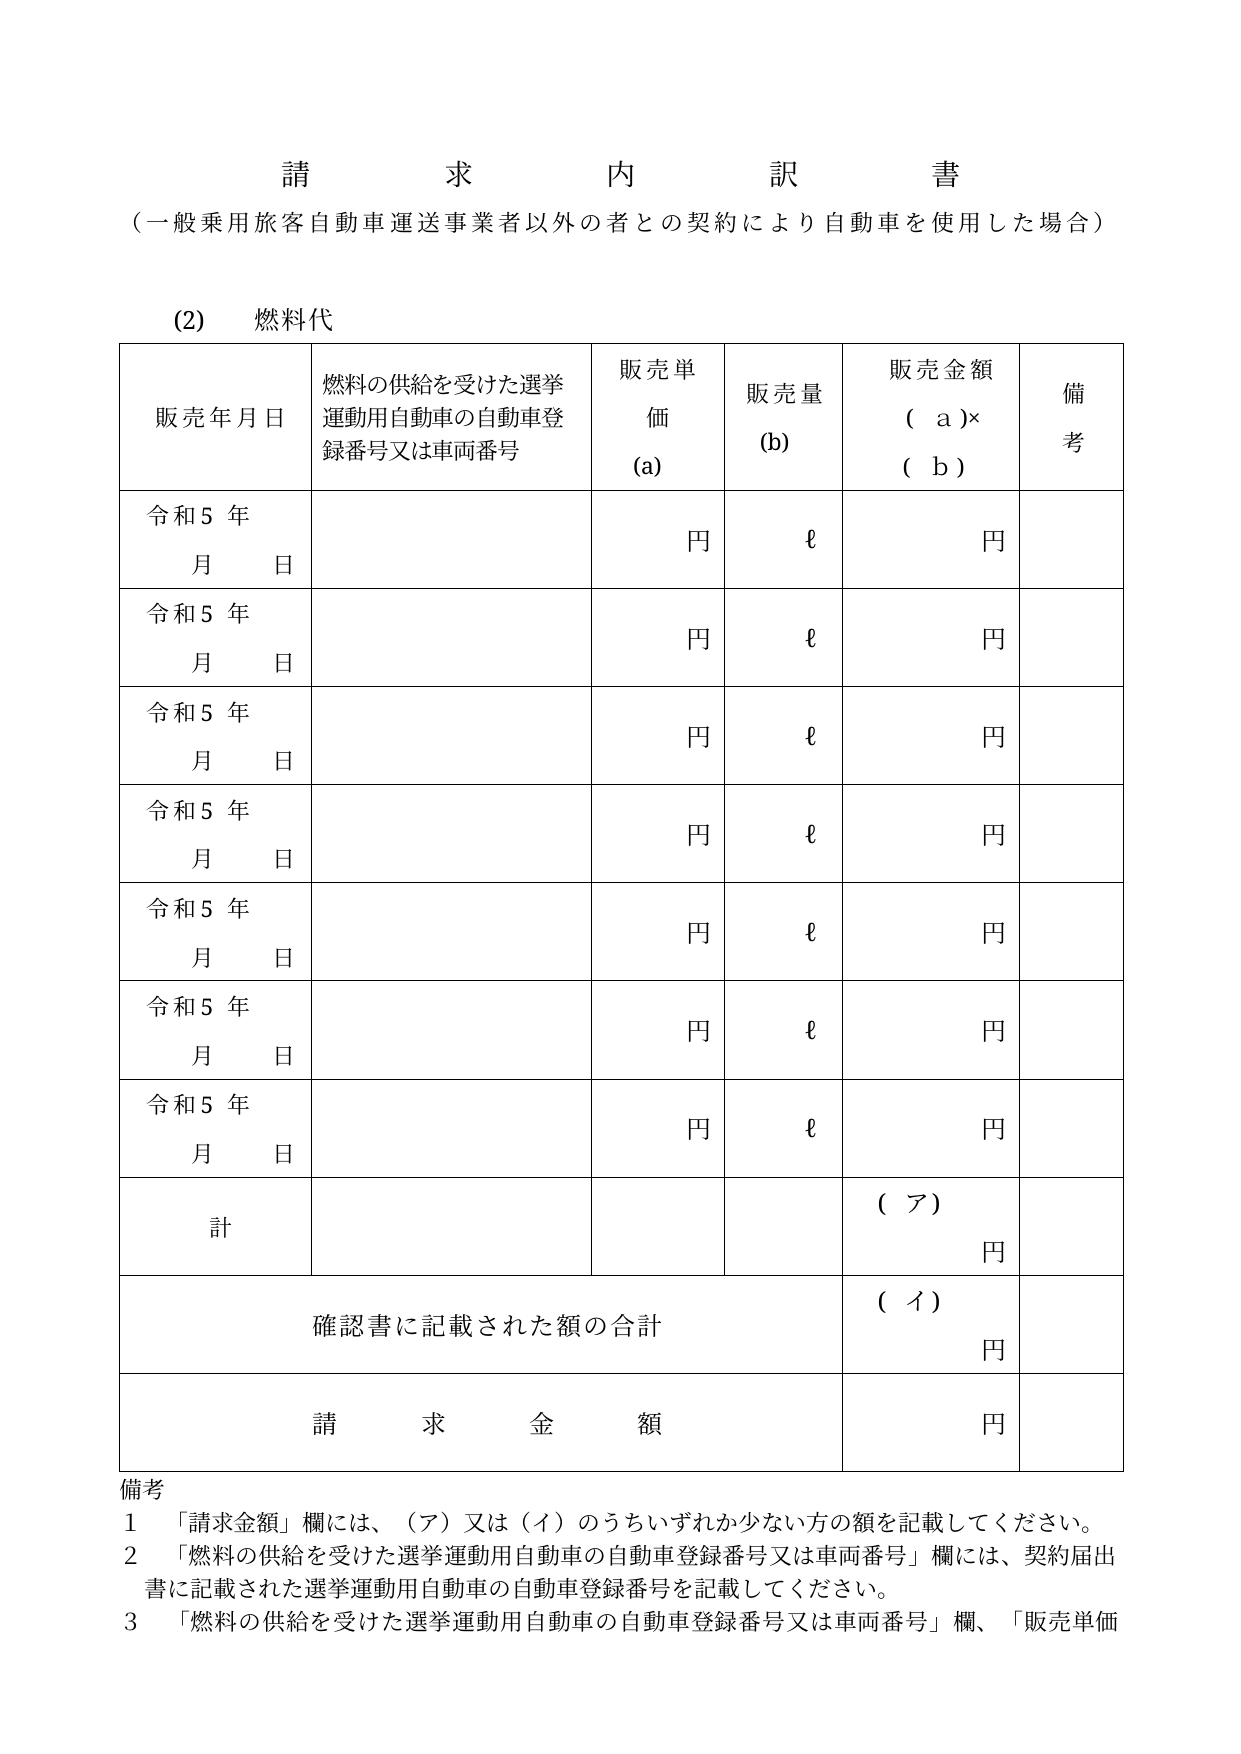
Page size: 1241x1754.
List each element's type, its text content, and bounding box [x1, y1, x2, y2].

table_cell [1020, 883, 1123, 980]
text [119, 1604, 1121, 1637]
text 備考 [119, 1472, 1121, 1505]
table_cell 令和5年 月 日 [120, 589, 311, 686]
table_cell 確認書に記載された額の合計 [120, 1276, 842, 1373]
table_cell [312, 981, 591, 1078]
table_cell [312, 883, 591, 980]
text １ 「請求金額」欄には、（ア）又は（イ）のうちいずれか少ない方の額を記載してください。 [119, 1505, 1121, 1538]
table_cell 計 [120, 1178, 311, 1275]
table_cell 円 [843, 785, 1019, 882]
table_cell [312, 785, 591, 882]
table_cell 令和5年 月 日 [120, 981, 311, 1078]
table_cell 円 [843, 1374, 1019, 1471]
table_cell [1020, 1374, 1123, 1471]
table_cell [1020, 1276, 1123, 1373]
table_cell 円 [843, 491, 1019, 588]
table_cell 円 [592, 981, 724, 1078]
table_cell 円 [843, 883, 1019, 980]
table_cell ℓ [725, 883, 842, 980]
table_cell 円 [843, 1080, 1019, 1177]
table_cell [1020, 785, 1123, 882]
table_cell [1020, 1178, 1123, 1275]
table_cell 令和5年 月 日 [120, 785, 311, 882]
table_cell ℓ [725, 785, 842, 882]
table_cell 円 [592, 785, 724, 882]
table_cell ℓ [725, 981, 842, 1078]
table_cell [312, 1080, 591, 1177]
table_cell 円 [592, 589, 724, 686]
table_cell 円 [843, 981, 1019, 1078]
table_cell 円 [592, 687, 724, 784]
table_cell 令和5年 月 日 [120, 491, 311, 588]
table_cell 令和5年 月 日 [120, 883, 311, 980]
table_header 燃料の供給を受けた選挙 運動用自動車の自動車登録番号又は車両番号 [312, 344, 591, 490]
table_header 販売量 (b) [725, 344, 842, 490]
table_cell (イ) 円 [843, 1276, 1019, 1373]
table_header 販売金額 (ａ)×(ｂ) [843, 344, 1019, 490]
text ２ 「燃料の供給を受けた選挙運動用自動車の自動車登録番号又は車両番号」欄には、契約届出書に記載された選挙運動用自動車の自動車登録番号を記載してください。 [119, 1538, 1121, 1604]
table_cell 円 [843, 589, 1019, 686]
table_cell 円 [592, 883, 724, 980]
table_cell (ア) 円 [843, 1178, 1019, 1275]
table_cell ℓ [725, 1080, 842, 1177]
table_cell [312, 687, 591, 784]
table_cell 円 [592, 491, 724, 588]
table_header 販売単価 (a) [592, 344, 724, 490]
text （一般乗用旅客自動車運送事業者以外の者との契約により自動車を使用した場合） [119, 197, 1121, 246]
table_header 備 考 [1020, 344, 1123, 490]
table_cell [592, 1178, 724, 1275]
table_cell [312, 491, 591, 588]
table_cell 円 [843, 687, 1019, 784]
table_cell [1020, 687, 1123, 784]
table_cell [1020, 1080, 1123, 1177]
table_cell 令和5年 月 日 [120, 1080, 311, 1177]
table_cell [1020, 589, 1123, 686]
table_cell [1020, 981, 1123, 1078]
table_cell 令和5年 月 日 [120, 687, 311, 784]
table_cell [1020, 491, 1123, 588]
table_cell 円 [592, 1080, 724, 1177]
table_cell ℓ [725, 687, 842, 784]
table_cell ℓ [725, 589, 842, 686]
table_cell 請 求 金 額 [120, 1374, 842, 1471]
text (2) 燃料代 [119, 294, 1121, 343]
table_header 販売年月日 [120, 344, 311, 490]
table_cell ℓ [725, 491, 842, 588]
table_cell [725, 1178, 842, 1275]
table_cell [312, 1178, 591, 1275]
text 請 求 内 訳 書 [119, 149, 1121, 197]
table_cell [312, 589, 591, 686]
